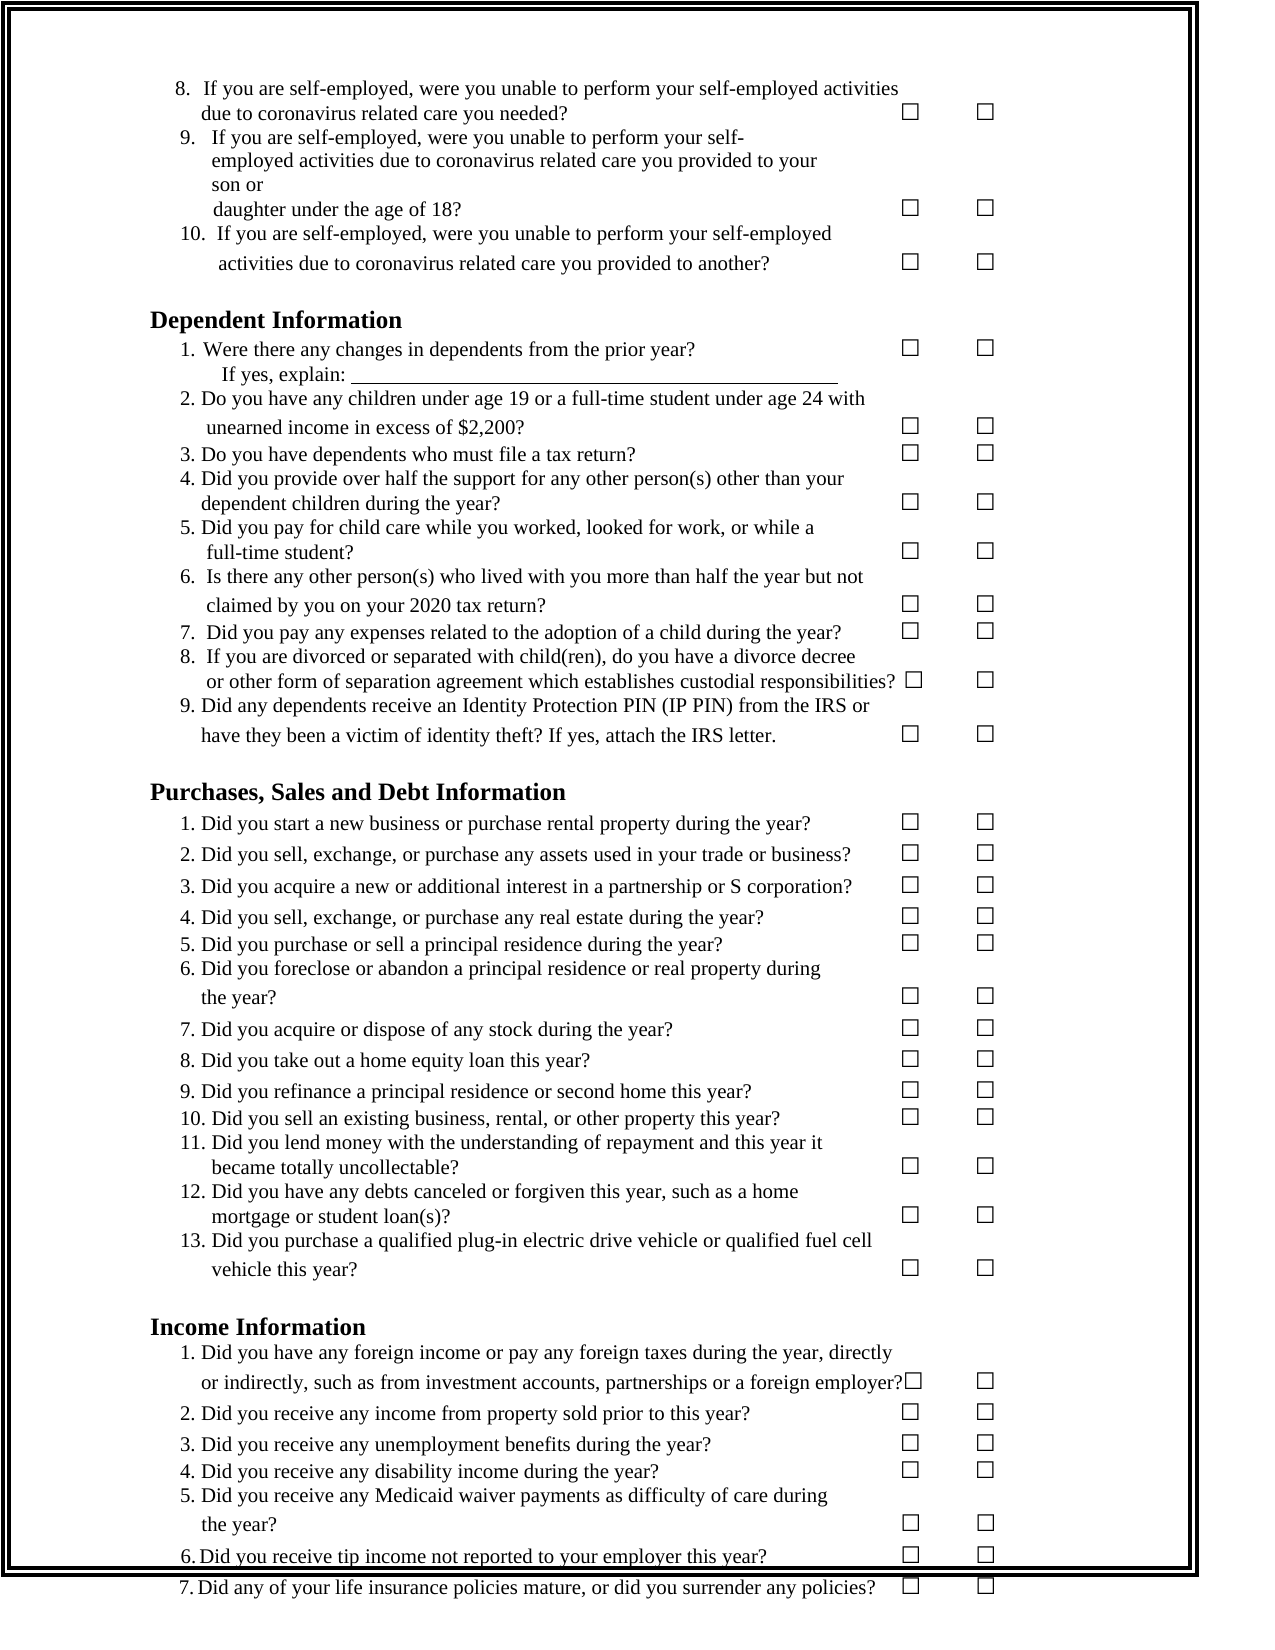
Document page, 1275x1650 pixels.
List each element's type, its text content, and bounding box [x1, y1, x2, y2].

text unearned income in excess of $2,200? [206, 410, 1096, 441]
list If you are self-employed, were you unable to perform your self-employed activities due to coronavirus related care you provided to your son or [180, 125, 822, 196]
list Do you have any children under age 19 or a full-time student under age 24 with [180, 386, 1096, 410]
list Did any dependents receive an Identity Protection PIN (IP PIN) from the IRS or [180, 693, 1096, 717]
text became totally uncollectable? [211, 1154, 1096, 1179]
text the year? [201, 980, 1096, 1012]
list Did you pay any expenses related to the adoption of a child during the year? [180, 619, 1096, 644]
text due to coronavirus related care you needed? [201, 100, 1096, 125]
list Did you take out a home equity loan this year? [180, 1043, 1096, 1074]
text or other form of separation agreement which establishes custodial responsibilities? [206, 668, 1096, 693]
list Did you sell, exchange, or purchase any real estate during the year? [180, 900, 1096, 931]
text or indirectly, such as from investment accounts, partnerships or a foreign employer? [201, 1364, 1096, 1396]
list Did you sell an existing business, rental, or other property this year? [180, 1106, 1096, 1131]
list If you are self-employed, were you unable to perform your self-employed activities [175, 75, 1096, 100]
text have they been a victim of identity theft? If yes, attach the IRS letter. [201, 717, 1096, 749]
list Did you acquire a new or additional interest in a partnership or S corporation? [180, 869, 1096, 900]
list If you are self-employed, were you unable to perform your self-employed [180, 222, 1096, 245]
list Is there any other person(s) who lived with you more than half the year but not [180, 564, 1096, 588]
text vehicle this year? [211, 1252, 1096, 1284]
text daughter under the age of 18? [213, 197, 1096, 222]
subtitle Purchases, Sales and Debt Information [150, 777, 1096, 806]
text claimed by you on your 2020 tax return? [206, 588, 1096, 619]
list Did you receive tip income not reported to your employer this year? [137, 1539, 996, 1570]
list Did you receive any income from property sold prior to this year? [180, 1396, 1096, 1427]
list Did you receive any Medicaid waiver payments as difficulty of care during [180, 1483, 1096, 1507]
text full-time student? [206, 539, 1096, 564]
list If you are divorced or separated with child(ren), do you have a divorce decree [180, 644, 1096, 668]
list Did you purchase a qualified plug-in electric drive vehicle or qualified fuel cell [180, 1228, 1096, 1252]
list Did you receive any disability income during the year? [180, 1458, 1096, 1483]
list Did you acquire or dispose of any stock during the year? [180, 1012, 1096, 1043]
list Did you receive any unemployment benefits during the year? [180, 1427, 1096, 1458]
text activities due to coronavirus related care you provided to another? [218, 246, 1096, 277]
subtitle Income Information [150, 1312, 1096, 1341]
list Did you purchase or sell a principal residence during the year? [180, 931, 1096, 956]
list Did you sell, exchange, or purchase any assets used in your trade or business? [180, 837, 1096, 869]
list Did you provide over half the support for any other person(s) other than your [180, 466, 1096, 490]
subtitle Dependent Information [150, 305, 1096, 334]
text If yes, explain: [221, 362, 1096, 386]
list Did you start a new business or purchase rental property during the year? [180, 806, 1096, 837]
list Did you pay for child care while you worked, looked for work, or while a [180, 515, 1096, 539]
list Did you have any foreign income or pay any foreign taxes during the year, directly [180, 1341, 1096, 1364]
list Did you foreclose or abandon a principal residence or real property during [180, 956, 1096, 980]
list Did you refinance a principal residence or second home this year? [180, 1074, 1096, 1106]
text mortgage or student loan(s)? [211, 1203, 1096, 1228]
list Were there any changes in dependents from the prior year? [180, 334, 1096, 362]
list Did you lend money with the understanding of repayment and this year it [180, 1131, 1096, 1154]
list Did any of your life insurance policies mature, or did you surrender any policies? [166, 1570, 996, 1601]
list Did you have any debts canceled or forgiven this year, such as a home [180, 1179, 1096, 1203]
list Do you have dependents who must file a tax return? [180, 441, 1096, 466]
text the year? [137, 1507, 996, 1539]
text dependent children during the year? [201, 490, 1096, 515]
